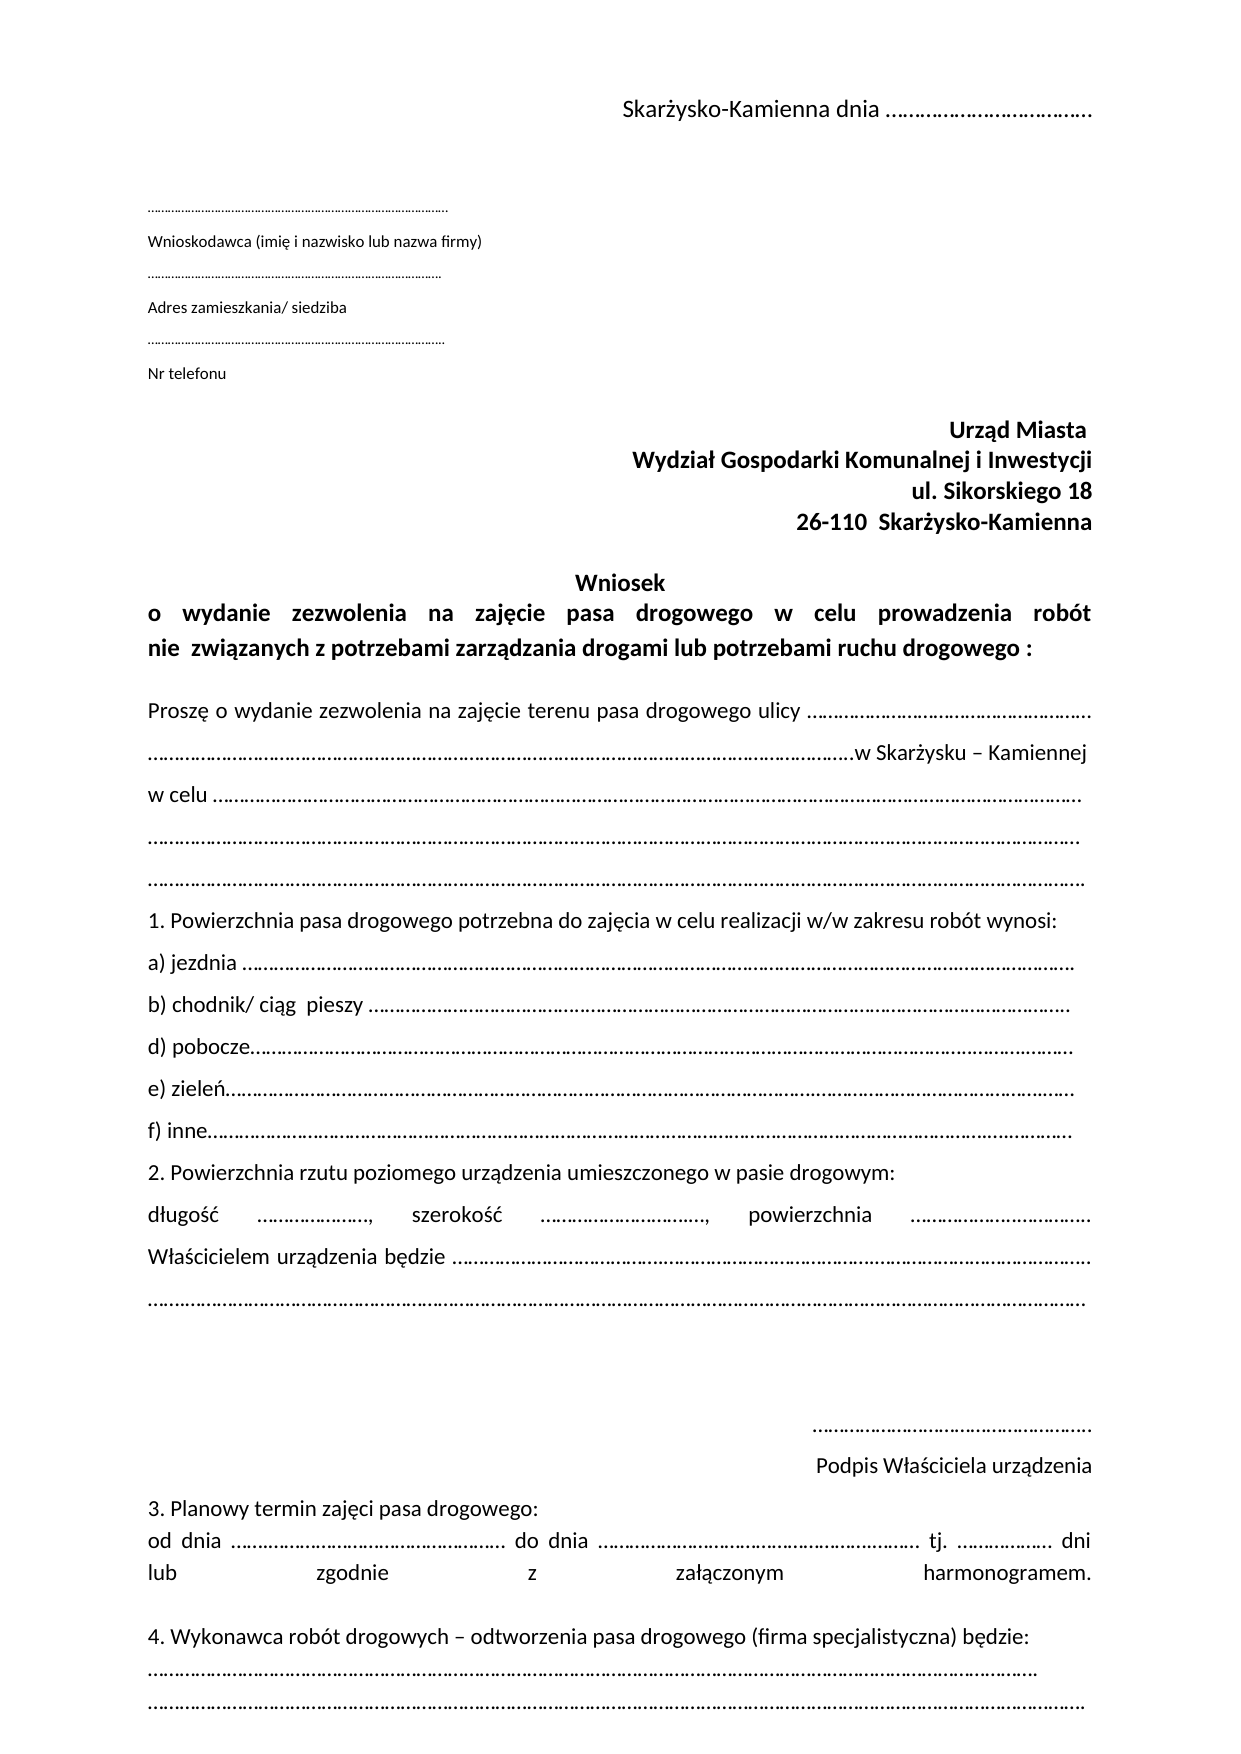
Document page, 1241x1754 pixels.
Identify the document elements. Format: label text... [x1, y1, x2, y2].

text ……………………………………………………………………………. [148, 251, 1093, 282]
text Podpis Właściciela urządzenia [148, 1452, 1093, 1480]
text …………………………………………………………………………….. [148, 317, 1093, 348]
text Skarżysko-Kamienna dnia ……………………………… [148, 94, 1093, 124]
text a) jezdnia ……………………………………………………………………………………………………………………….…………………. [148, 948, 1093, 976]
text 2. Powierzchnia rzutu poziomego urządzenia umieszczonego w pasie drogowym: [148, 1158, 1093, 1186]
text o wydanie zezwolenia na zajęcie pasa drogowego w celu prowadzenia robót nie związanych z potrzebami zarządzania drogami lub potrzebami ruchu drogowego : [148, 597, 1093, 663]
text Nr telefonu [148, 348, 1093, 384]
text ……………………………………………………………………………………………………………………………………………………………. [148, 864, 1093, 892]
text Proszę o wydanie zezwolenia na zajęcie terenu pasa drogowego ulicy ……………………………………………… ……………………………………………………………………………………………………………………..w Skarżysku – Kamiennej [148, 696, 1093, 766]
text Wniosek [148, 567, 1093, 597]
text ul. Sikorskiego 18 [148, 475, 1093, 506]
text ……………………………………………………………………………… [148, 185, 1093, 216]
text od dnia …….……………………………………… do dnia …………………………………………….……… tj. ……………… dni lub zgodnie z załączonym harmonogramem. [148, 1526, 1093, 1618]
text Adres zamieszkania/ siedziba [148, 282, 1093, 317]
text e) zieleń………………………………………………………………………………………………….…………………………………….…… [148, 1074, 1093, 1102]
text …………………………………………………………………………………………………………………………………………………………… [148, 822, 1093, 850]
text Urząd Miasta Wydział Gospodarki Komunalnej i Inwestycji [148, 414, 1093, 475]
text b) chodnik/ ciąg pieszy …………………………………..……………………………………………………………………………….. [148, 990, 1093, 1018]
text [148, 1622, 1093, 1715]
text f) inne………………………………………………………………………………………………………………………………….….………… [148, 1116, 1093, 1144]
text 26-110 Skarżysko-Kamienna [148, 506, 1093, 536]
text 1. Powierzchnia pasa drogowego potrzebna do zajęcia w celu realizacji w/w zakresu robót wynosi: [148, 906, 1093, 934]
text …………………………………………….. [148, 1368, 1093, 1438]
text 3. Planowy termin zajęci pasa drogowego: [148, 1494, 1093, 1522]
text Wnioskodawca (imię i nazwisko lub nazwa firmy) [148, 216, 1093, 251]
text w celu ………………………………………………………………………………………………………………………………………………… [148, 780, 1093, 808]
text długość …………………, szerokość ……………………….…, powierzchnia ………………..………….. Właścicielem urządzenia będzie ………………………………….………………………………….………………………………….. …….……………………………………………………………………………………………………………………………………………………… [148, 1200, 1093, 1312]
text d) pobocze………………………………………………………………………………………………………………………..……….……… [148, 1032, 1093, 1060]
